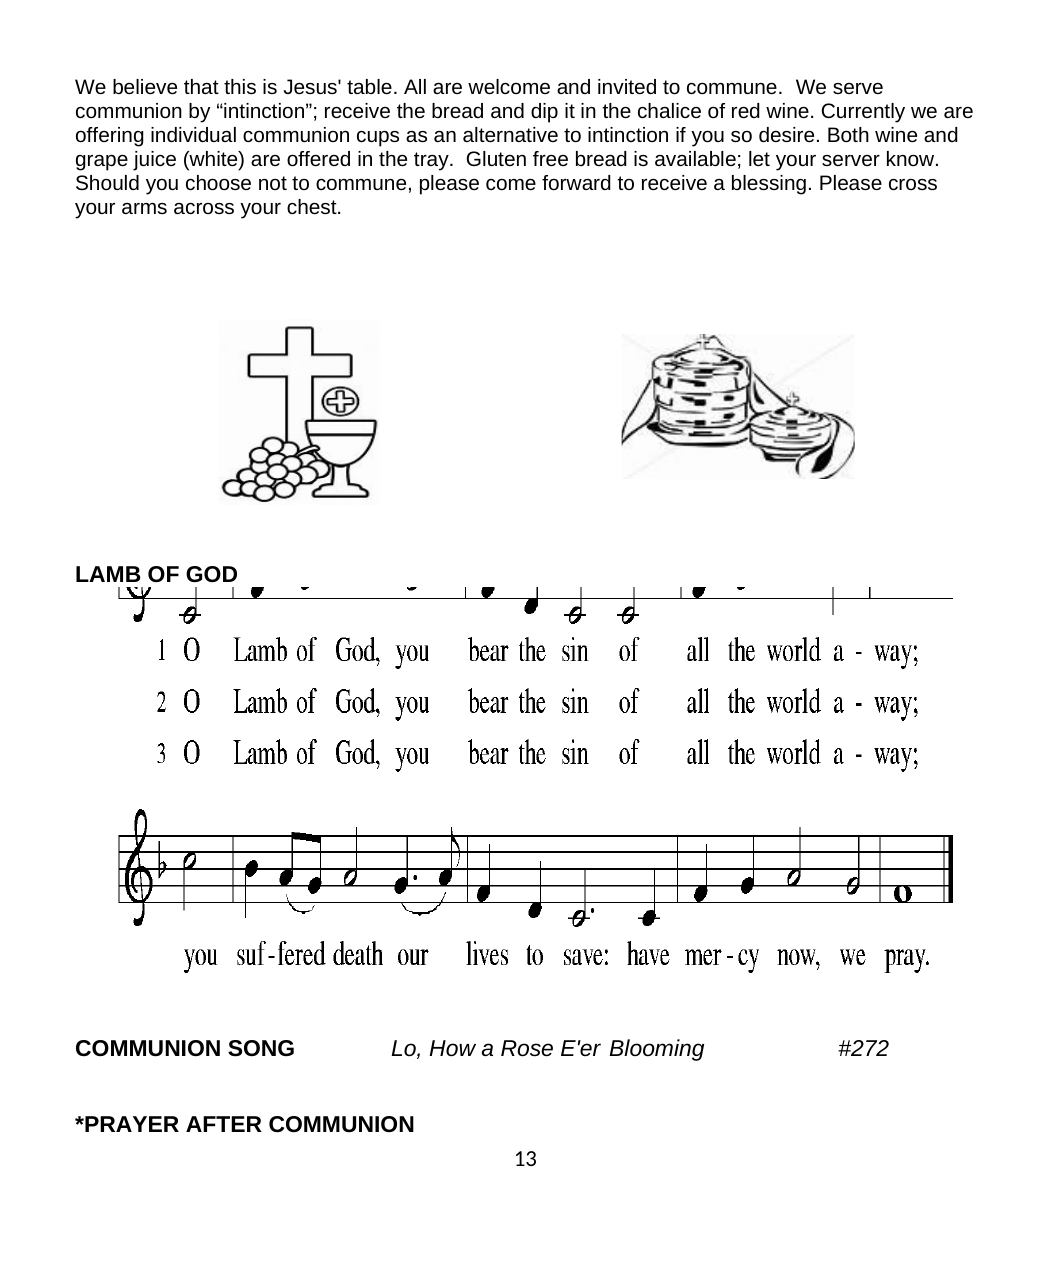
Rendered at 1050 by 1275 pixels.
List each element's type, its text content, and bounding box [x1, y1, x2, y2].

text We believe that this is Jesus' table. All are welcome and invited to commune. We serve communion by “intinction”; receive the bread and dip it in the chalice of red wine. Currently we are offering individual communion cups as an alternative to intinction if you so desire. Both wine and grape juice (white) are offered in the tray. Gluten free bread is available; let your server know. Should you choose not to commune, please come forward to receive a blessing. Please cross your arms across your chest. [75, 75, 975, 219]
text COMMUNION SONG Lo, How a Rose E'er Blooming #272 [75, 1035, 975, 1062]
picture [620, 334, 855, 478]
picture [218, 319, 380, 505]
text *PRAYER AFTER COMMUNION [75, 1111, 975, 1137]
picture [75, 587, 996, 989]
text lamb of god [75, 561, 975, 587]
